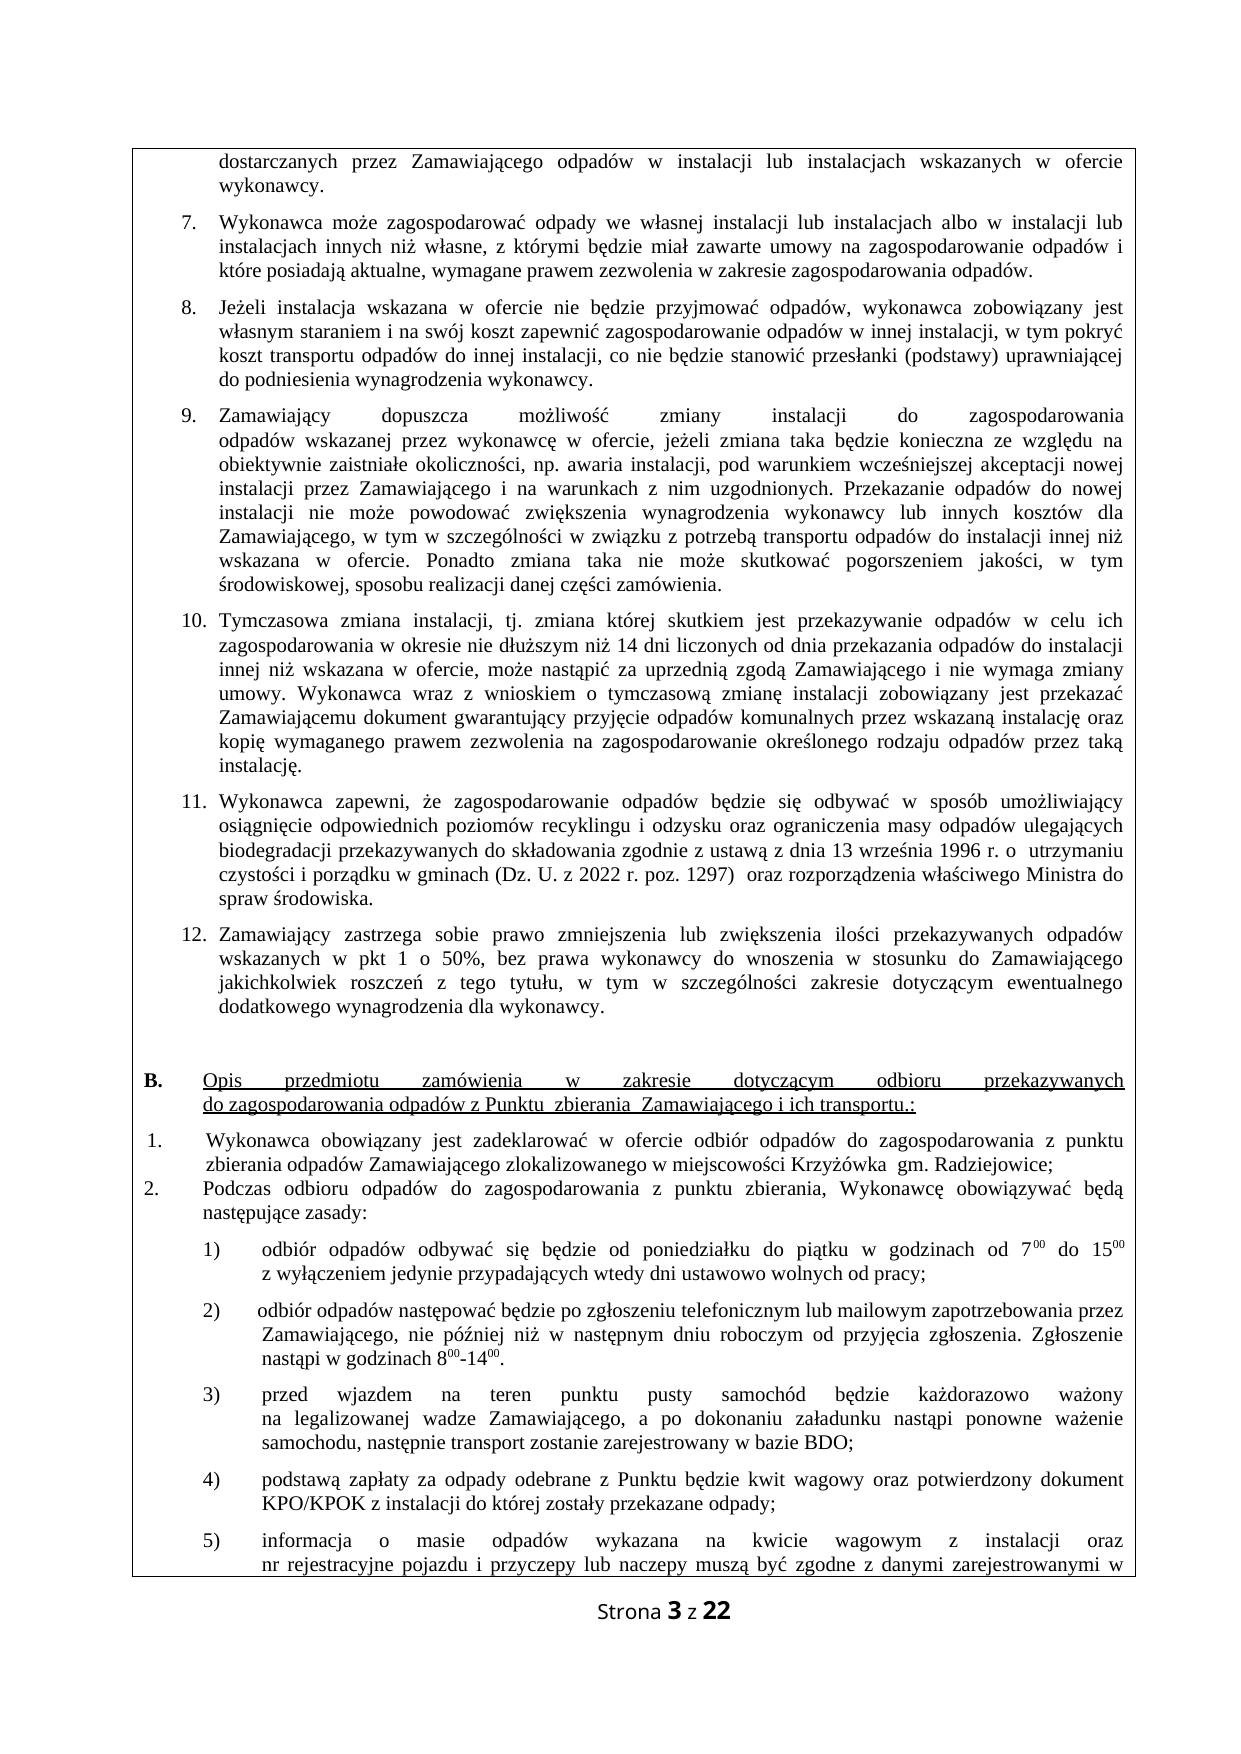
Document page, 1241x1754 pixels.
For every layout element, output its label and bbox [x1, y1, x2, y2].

table_header [133, 149, 1135, 1576]
